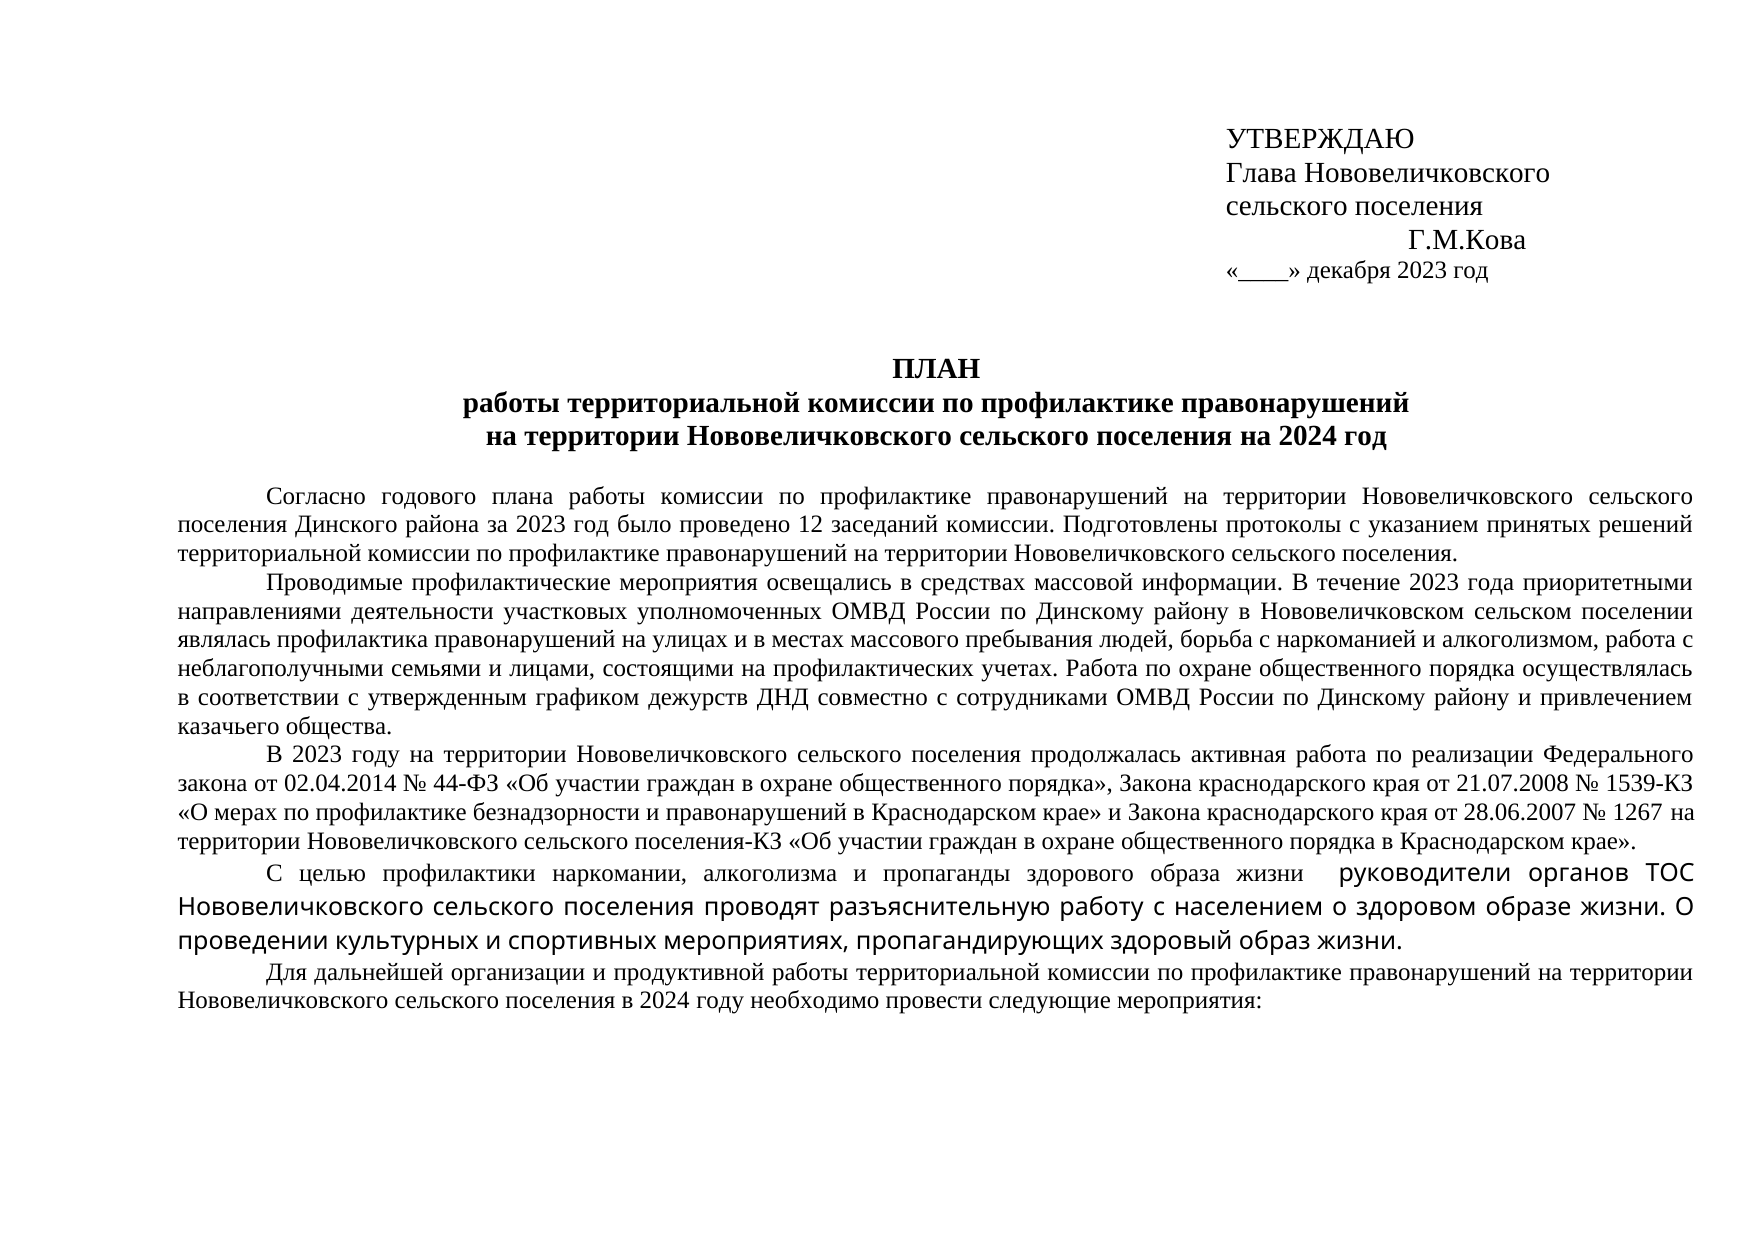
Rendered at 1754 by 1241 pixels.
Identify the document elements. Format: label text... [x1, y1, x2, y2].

text С целью профилактики наркомании, алкоголизма и пропаганды здорового образа жизни руководители органов ТОС Нововеличковского сельского поселения проводят разъяснительную работу с населением о здоровом образе жизни. О проведении культурных и спортивных мероприятиях, пропагандирующих здоровый образ жизни. [177, 854, 1695, 957]
text Проводимые профилактические мероприятия освещались в средствах массовой информации. В течение 2023 года приоритетными направлениями деятельности участковых уполномоченных ОМВД России по Динскому району в Нововеличковском сельском поселении являлась профилактика правонарушений на улицах и в местах массового пребывания людей, борьба с наркоманией и алкоголизмом, работа с неблагополучными семьями и лицами, состоящими на профилактических учетах. Работа по охране общественного порядка осуществлялась в соответствии с утвержденным графиком дежурств ДНД совместно с сотрудниками ОМВД России по Динскому району и привлечением казачьего общества. [177, 567, 1695, 739]
table_header УТВЕРЖДАЮ Глава Нововеличковского сельского поселения Г.М.Кова «____» декабря 2023 год [236, 59, 1698, 318]
text Согласно годового плана работы комиссии по профилактике правонарушений на территории Нововеличковского сельского поселения Динского района за 2023 год было проведено 12 заседаний комиссии. Подготовлены протоколы с указанием принятых решений территориальной комиссии по профилактике правонарушений на территории Нововеличковского сельского поселения. [177, 481, 1695, 567]
text работы территориальной комиссии по профилактике правонарушений [177, 385, 1695, 418]
text ПЛАН [177, 351, 1695, 385]
text Для дальнейшей организации и продуктивной работы территориальной комиссии по профилактике правонарушений на территории Нововеличковского сельского поселения в 2024 году необходимо провести следующие мероприятия: [177, 957, 1695, 1014]
text на территории Нововеличковского сельского поселения на 2024 год [177, 418, 1695, 452]
text В 2023 году на территории Нововеличковского сельского поселения продолжалась активная работа по реализации Федерального закона от 02.04.2014 № 44-ФЗ «Об участии граждан в охране общественного порядка», Закона краснодарского края от 21.07.2008 № 1539-КЗ «О мерах по профилактике безнадзорности и правонарушений в Краснодарском крае» и Закона краснодарского края от 28.06.2007 № 1267 на территории Нововеличковского сельского поселения-КЗ «Об участии граждан в охране общественного порядка в Краснодарском крае». [177, 739, 1695, 854]
